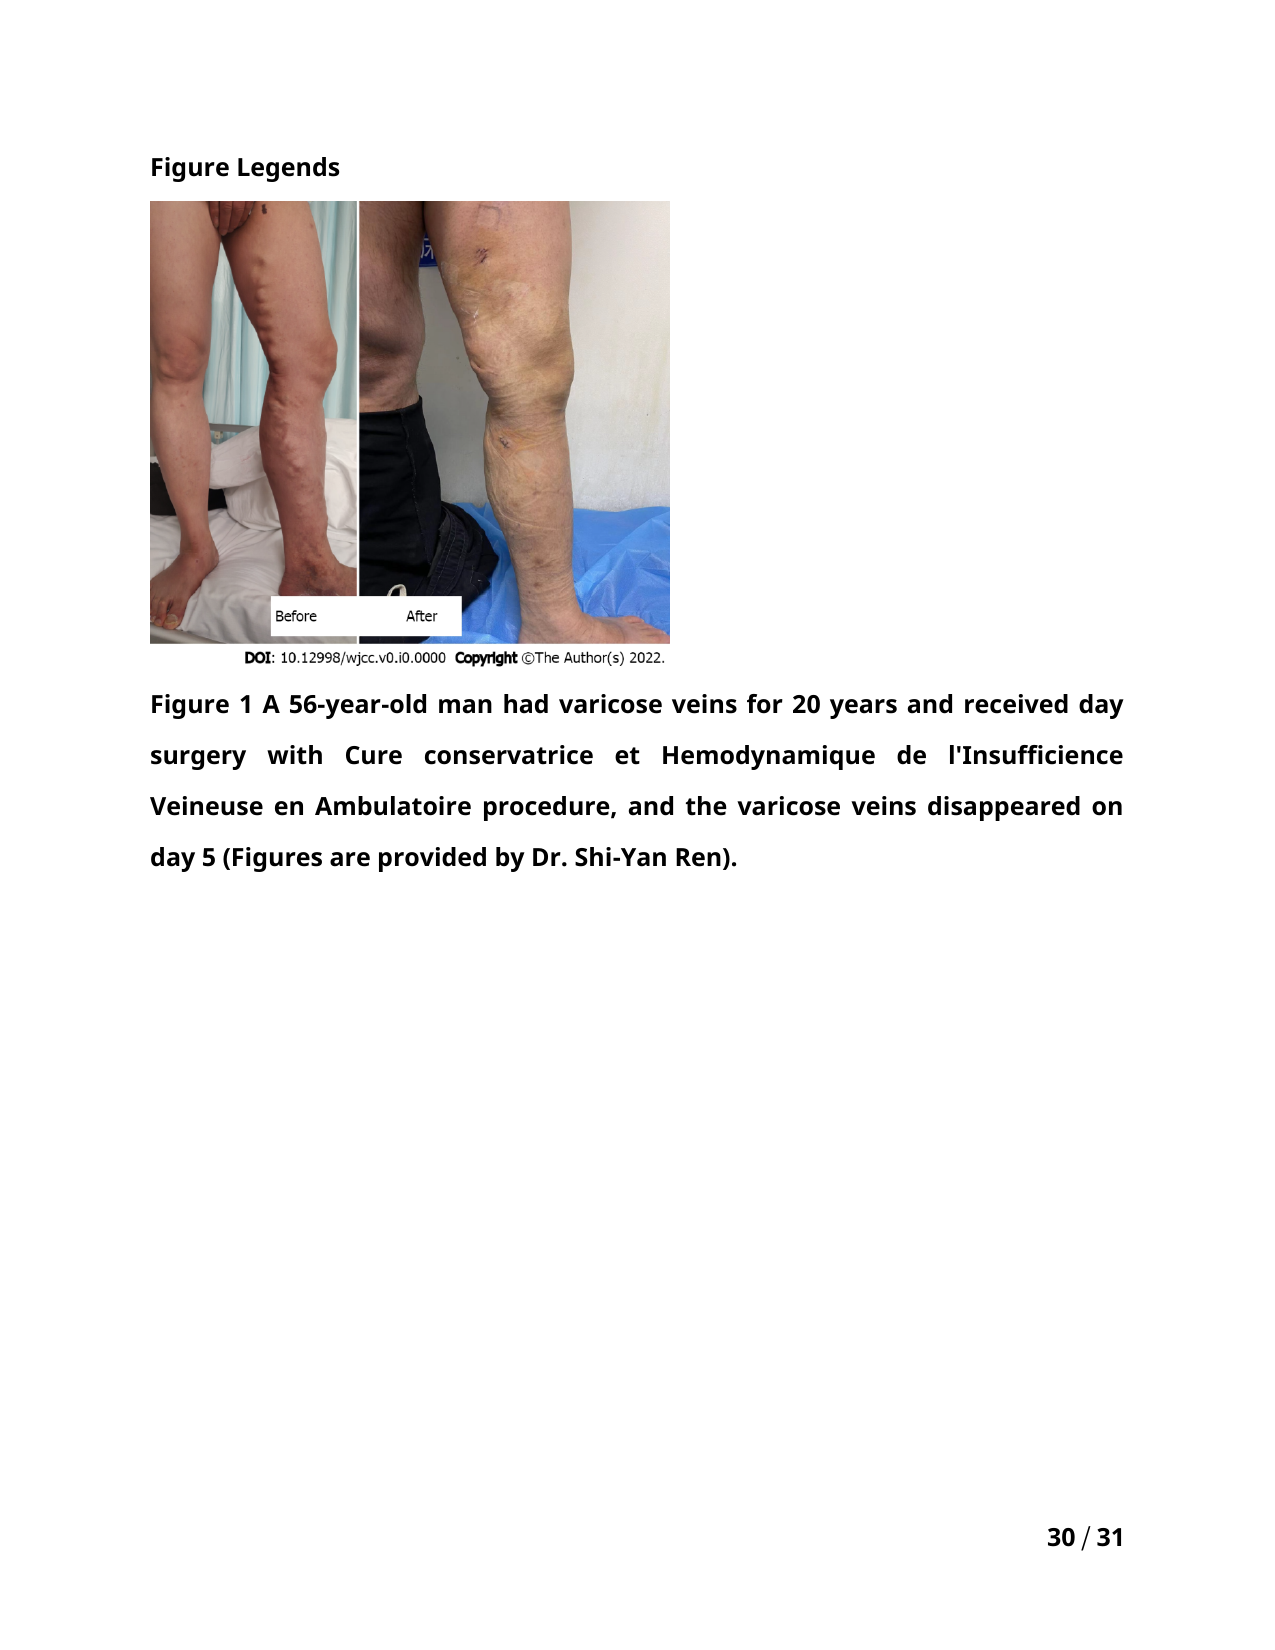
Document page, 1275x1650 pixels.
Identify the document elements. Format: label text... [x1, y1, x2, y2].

picture [150, 201, 670, 673]
text Figure Legends [150, 150, 1125, 184]
text Figure 1 A 56-year-old man had varicose veins for 20 years and received day surgery with Cure conservatrice et Hemodynamique de l'Insufficience Veineuse en Ambulatoire procedure, and the varicose veins disappeared on day 5 (Figures are provided by Dr. Shi-Yan Ren). [150, 687, 1125, 874]
